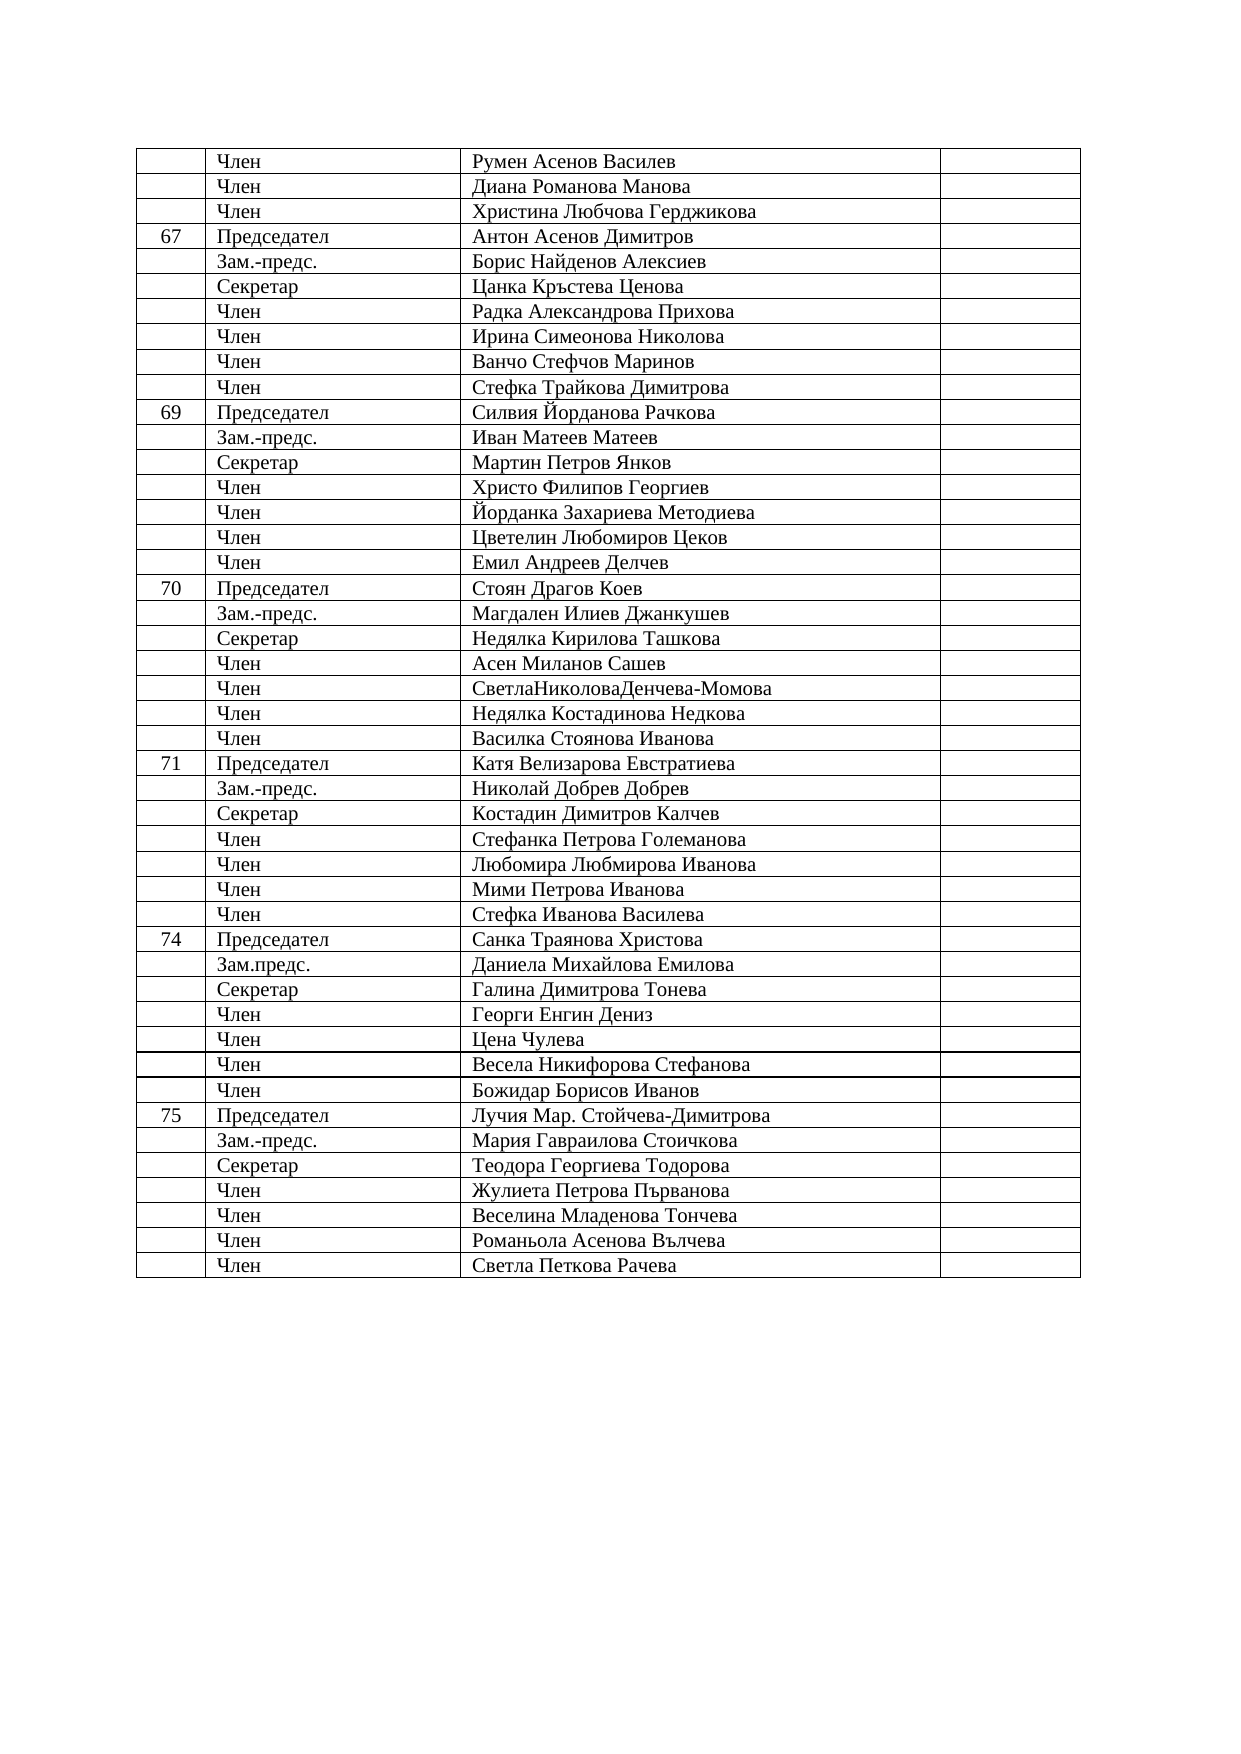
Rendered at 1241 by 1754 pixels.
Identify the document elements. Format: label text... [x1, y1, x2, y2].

table_cell СветлаНиколоваДенчева-Момова [461, 676, 940, 700]
table_cell Секретар [206, 626, 460, 650]
table_cell [941, 626, 1080, 650]
table_cell [137, 726, 205, 750]
table_cell [137, 651, 205, 675]
table_cell [137, 1027, 205, 1051]
table_cell [137, 701, 205, 725]
table_cell Веселина Младенова Тончева [461, 1203, 940, 1227]
table_cell [941, 701, 1080, 725]
table_cell Председател [206, 575, 460, 599]
table_cell [941, 575, 1080, 599]
table_cell [941, 500, 1080, 524]
table_cell [941, 1027, 1080, 1051]
table_cell [137, 1153, 205, 1177]
table_cell 70 [137, 575, 205, 599]
table_cell Член [206, 1228, 460, 1252]
table_cell Светла Петкова Рачева [461, 1253, 940, 1277]
table_cell Член [206, 525, 460, 549]
table_cell Румен Асенов Василев [461, 149, 940, 173]
table_cell [137, 1053, 205, 1076]
table_cell [941, 1178, 1080, 1202]
table_cell Член [206, 350, 460, 373]
table_cell Секретар [206, 450, 460, 474]
table_cell [137, 149, 205, 173]
table_cell [137, 375, 205, 399]
table_cell [941, 525, 1080, 549]
table_cell Недялка Кирилова Ташкова [461, 626, 940, 650]
table_cell [941, 450, 1080, 474]
table_cell Член [206, 1078, 460, 1102]
table_cell [941, 726, 1080, 750]
table_cell Ванчо Стефчов Маринов [461, 350, 940, 373]
table_cell Председател [206, 224, 460, 248]
table_cell Иван Матеев Матеев [461, 425, 940, 449]
table_cell Стефанка Петрова Големанова [461, 826, 940, 851]
table_cell Галина Димитрова Тонева [461, 977, 940, 1001]
table_cell Член [206, 877, 460, 901]
table_cell Член [206, 726, 460, 750]
table_cell [137, 1228, 205, 1252]
table_cell Николай Добрев Добрев [461, 776, 940, 800]
table_cell [941, 1078, 1080, 1102]
table_cell Член [206, 1027, 460, 1051]
table_cell Любомира Любмирова Иванова [461, 852, 940, 876]
table_cell 67 [137, 224, 205, 248]
table_cell [941, 1228, 1080, 1252]
table_cell Георги Енгин Дениз [461, 1002, 940, 1026]
table_cell Мими Петрова Иванова [461, 877, 940, 901]
table_cell [941, 977, 1080, 1001]
table_cell Член [206, 324, 460, 348]
table_cell [137, 274, 205, 298]
table_cell Мария Гавраилова Стоичкова [461, 1128, 940, 1152]
table_cell Зам.-предс. [206, 1128, 460, 1152]
table_cell Диана Романова Манова [461, 174, 940, 198]
table_cell [941, 375, 1080, 399]
table_cell [137, 1128, 205, 1152]
table_cell [941, 475, 1080, 499]
table_cell Член [206, 902, 460, 926]
table_cell Катя Велизарова Евстратиева [461, 751, 940, 775]
table_cell Лучия Мар. Стойчева-Димитрова [461, 1103, 940, 1127]
table_cell Зам.-предс. [206, 601, 460, 624]
table_cell Теодора Георгиева Тодорова [461, 1153, 940, 1177]
table_cell 74 [137, 927, 205, 951]
table_cell Стефка Иванова Василева [461, 902, 940, 926]
table_cell Цанка Кръстева Ценова [461, 274, 940, 298]
table_cell [137, 676, 205, 700]
table_cell Борис Найденов Алексиев [461, 249, 940, 273]
table_cell [941, 1002, 1080, 1026]
table_cell Секретар [206, 1153, 460, 1177]
table_cell Член [206, 676, 460, 700]
table_cell [137, 826, 205, 851]
table_cell [941, 249, 1080, 273]
table_cell [137, 1002, 205, 1026]
table_cell [137, 249, 205, 273]
table_cell [137, 324, 205, 348]
table_cell Член [206, 149, 460, 173]
table_cell Христо Филипов Георгиев [461, 475, 940, 499]
table_cell Даниела Михайлова Емилова [461, 952, 940, 976]
table_cell [137, 500, 205, 524]
table_cell [941, 952, 1080, 976]
table_cell [137, 801, 205, 825]
table_cell Член [206, 651, 460, 675]
table_cell Антон Асенов Димитров [461, 224, 940, 248]
table_cell [941, 274, 1080, 298]
table_cell [137, 877, 205, 901]
table_cell [137, 902, 205, 926]
table_cell [137, 199, 205, 223]
table_cell Божидар Борисов Иванов [461, 1078, 940, 1102]
table_cell [941, 776, 1080, 800]
table_cell [941, 350, 1080, 373]
table_cell [137, 977, 205, 1001]
table_cell [941, 1128, 1080, 1152]
table_cell Председател [206, 1103, 460, 1127]
table_cell [941, 927, 1080, 951]
table_cell Член [206, 199, 460, 223]
table_cell [941, 902, 1080, 926]
table_cell Член [206, 1002, 460, 1026]
table_cell [137, 852, 205, 876]
table_cell [941, 852, 1080, 876]
table_cell [941, 1053, 1080, 1076]
table_cell 69 [137, 400, 205, 424]
table_cell Член [206, 375, 460, 399]
table_cell [941, 1103, 1080, 1127]
table_cell [941, 400, 1080, 424]
table_cell Член [206, 826, 460, 851]
table_cell Костадин Димитров Калчев [461, 801, 940, 825]
table_cell [941, 676, 1080, 700]
table_cell [137, 1178, 205, 1202]
table_cell [137, 475, 205, 499]
table_cell Секретар [206, 801, 460, 825]
table_cell Зам.-предс. [206, 249, 460, 273]
table_cell [941, 1253, 1080, 1277]
table_cell [941, 324, 1080, 348]
table_cell Василка Стоянова Иванова [461, 726, 940, 750]
table_cell [941, 801, 1080, 825]
table_cell [137, 1253, 205, 1277]
table_cell Стоян Драгов Коев [461, 575, 940, 599]
table_cell Жулиета Петрова Първанова [461, 1178, 940, 1202]
table_cell [941, 224, 1080, 248]
table_cell [137, 550, 205, 574]
table_cell [137, 425, 205, 449]
table_cell Секретар [206, 977, 460, 1001]
table_cell Член [206, 1178, 460, 1202]
table_cell Член [206, 1203, 460, 1227]
table_cell [941, 199, 1080, 223]
table_cell [137, 1078, 205, 1102]
table_cell Зам.-предс. [206, 776, 460, 800]
table_cell Зам.предс. [206, 952, 460, 976]
table_cell [941, 299, 1080, 323]
table_cell [137, 626, 205, 650]
table_cell Весела Никифорова Стефанова [461, 1053, 940, 1076]
table_cell Член [206, 174, 460, 198]
table_cell Председател [206, 751, 460, 775]
table_cell [941, 751, 1080, 775]
table_cell [137, 776, 205, 800]
table_cell [941, 425, 1080, 449]
table_cell Член [206, 500, 460, 524]
table_cell Член [206, 1053, 460, 1076]
table_cell Зам.-предс. [206, 425, 460, 449]
table_cell Стефка Трайкова Димитрова [461, 375, 940, 399]
table_cell Председател [206, 400, 460, 424]
table_cell Романьола Асенова Вълчева [461, 1228, 940, 1252]
table_cell Йорданка Захариева Методиева [461, 500, 940, 524]
table_cell [941, 651, 1080, 675]
table_cell Магдален Илиев Джанкушев [461, 601, 940, 624]
table_cell [137, 450, 205, 474]
table_cell [941, 601, 1080, 624]
table_cell [941, 174, 1080, 198]
table_cell [941, 550, 1080, 574]
table_cell [137, 952, 205, 976]
table_cell [137, 299, 205, 323]
table_cell [941, 826, 1080, 851]
table_cell [941, 877, 1080, 901]
table_cell Асен Миланов Сашев [461, 651, 940, 675]
table_cell Цветелин Любомиров Цеков [461, 525, 940, 549]
table_cell 71 [137, 751, 205, 775]
table_cell [941, 1153, 1080, 1177]
table_cell Цена Чулева [461, 1027, 940, 1051]
table_cell [941, 1203, 1080, 1227]
table_cell [137, 1203, 205, 1227]
table_cell [137, 350, 205, 373]
table_cell Член [206, 475, 460, 499]
table_cell Мартин Петров Янков [461, 450, 940, 474]
table_cell Секретар [206, 274, 460, 298]
table_cell Председател [206, 927, 460, 951]
table_cell Ирина Симеонова Николова [461, 324, 940, 348]
table_cell Недялка Костадинова Недкова [461, 701, 940, 725]
table_cell Член [206, 1253, 460, 1277]
table_cell [941, 149, 1080, 173]
table_cell Христина Любчова Герджикова [461, 199, 940, 223]
table_cell Член [206, 299, 460, 323]
table_cell Силвия Йорданова Рачкова [461, 400, 940, 424]
table_cell Емил Андреев Делчев [461, 550, 940, 574]
table_cell [137, 174, 205, 198]
table_cell 75 [137, 1103, 205, 1127]
table_cell Член [206, 701, 460, 725]
table_cell [137, 525, 205, 549]
table_cell Член [206, 550, 460, 574]
table_cell [137, 601, 205, 624]
table_cell Член [206, 852, 460, 876]
table_cell Санка Траянова Христова [461, 927, 940, 951]
table_cell Радка Александрова Прихова [461, 299, 940, 323]
